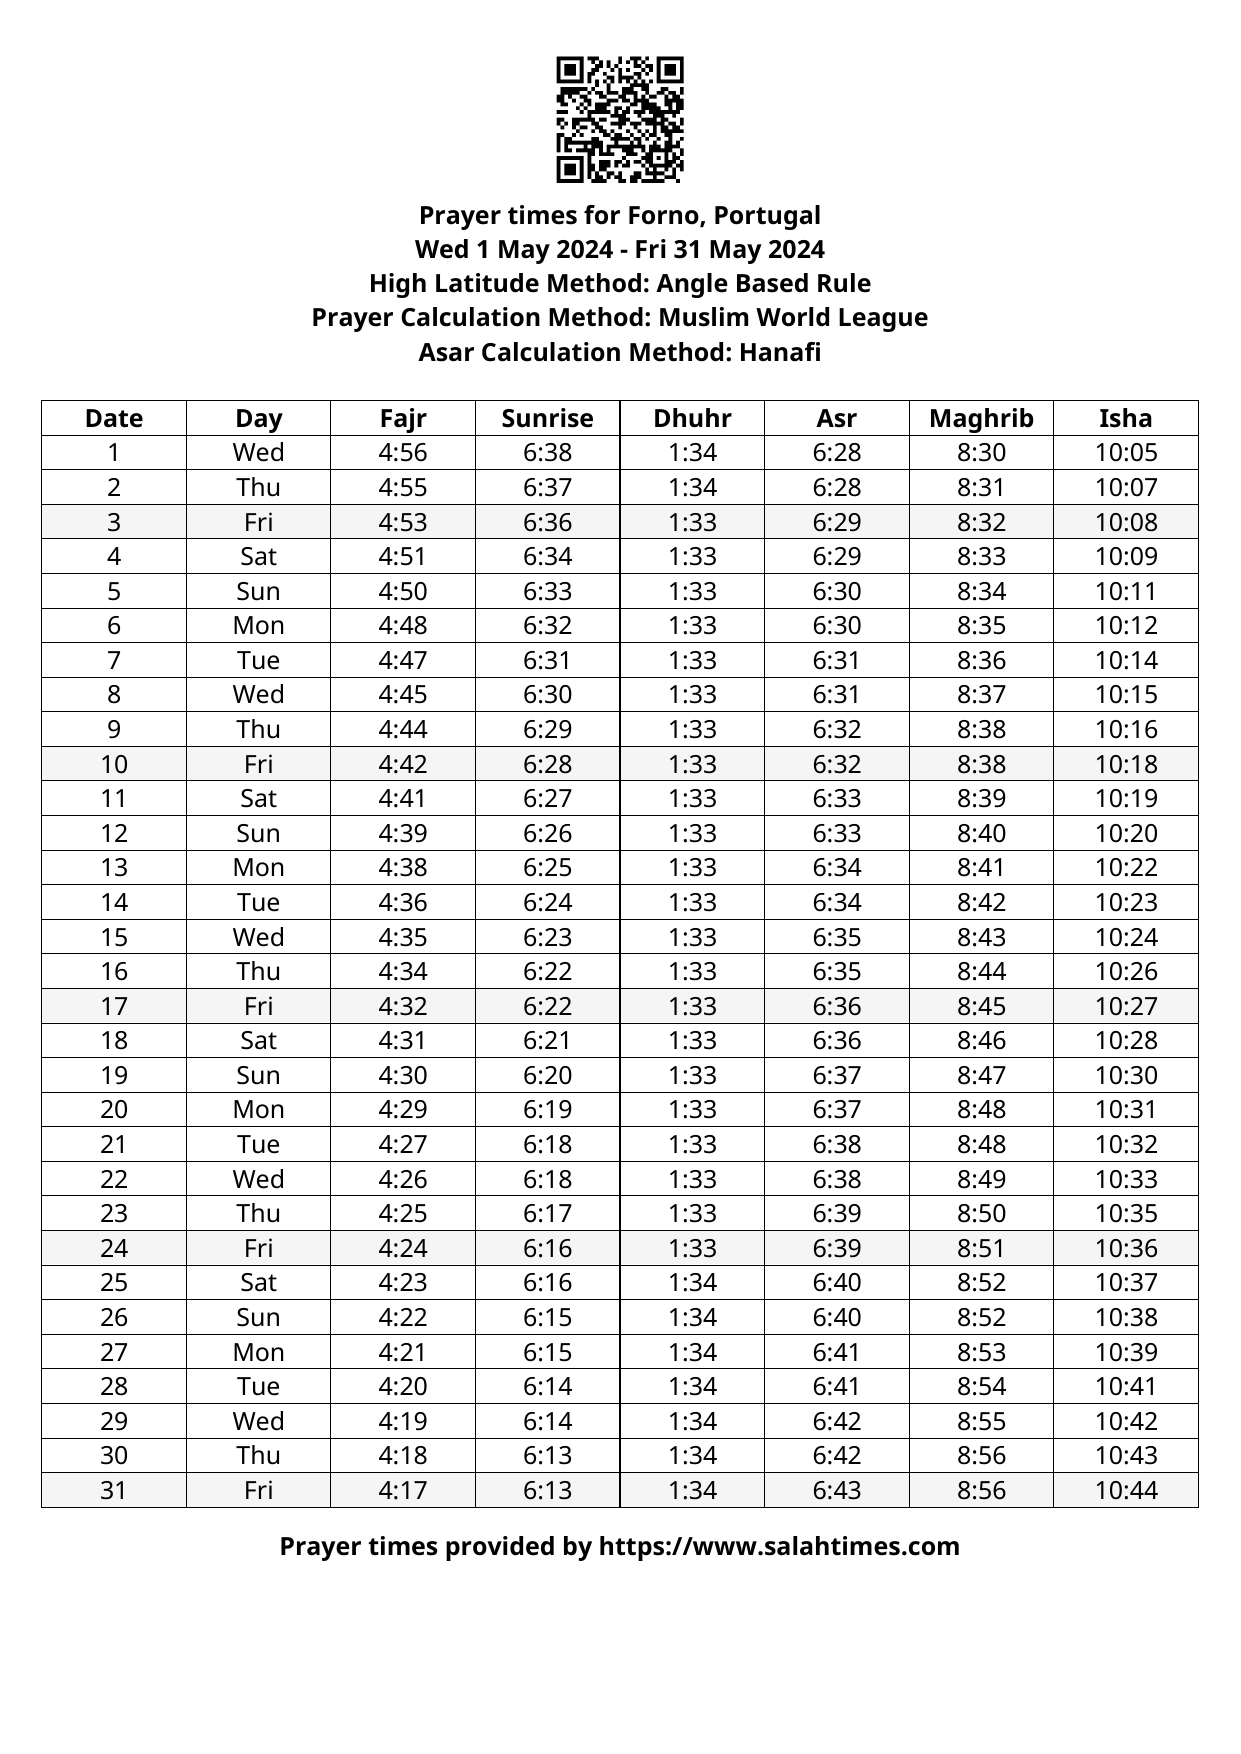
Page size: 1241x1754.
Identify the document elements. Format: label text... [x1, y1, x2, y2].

table_cell Sat [187, 1266, 330, 1299]
table_cell 10:12 [1054, 609, 1198, 642]
table_header Day [187, 401, 330, 434]
table_cell 8:42 [910, 885, 1053, 919]
table_cell Sun [187, 574, 330, 607]
table_cell 4:35 [331, 920, 475, 953]
table_cell 20 [42, 1093, 186, 1126]
table_cell 6:39 [765, 1231, 909, 1264]
text Prayer times for Forno, Portugal [42, 198, 1198, 232]
table_cell 4:39 [331, 816, 475, 849]
table_cell 6:32 [765, 712, 909, 746]
table_cell Fri [187, 747, 330, 780]
table_cell Fri [187, 505, 330, 538]
table_cell 8:52 [910, 1266, 1053, 1299]
table_cell 4:22 [331, 1300, 475, 1334]
table_cell 1:34 [621, 1404, 764, 1437]
table_cell 4:19 [331, 1404, 475, 1437]
table_cell 10:05 [1054, 436, 1198, 469]
table_cell 6:13 [476, 1473, 619, 1507]
table_cell 4:53 [331, 505, 475, 538]
table_cell 1:33 [621, 1196, 764, 1230]
table_header Asr [765, 401, 909, 434]
table_cell 17 [42, 989, 186, 1022]
table_cell 1:33 [621, 885, 764, 919]
table_cell 8:36 [910, 643, 1053, 677]
table_cell Wed [187, 678, 330, 711]
table_cell 10:09 [1054, 539, 1198, 573]
table_cell 8:46 [910, 1024, 1053, 1057]
text Wed 1 May 2024 - Fri 31 May 2024 [42, 232, 1198, 266]
table_cell 4:26 [331, 1162, 475, 1195]
table_cell Sun [187, 1058, 330, 1092]
table_cell 1:33 [621, 1058, 764, 1092]
table_cell 6:23 [476, 920, 619, 953]
table_cell 10:14 [1054, 643, 1198, 677]
table_cell 7 [42, 643, 186, 677]
table_cell 8:56 [910, 1473, 1053, 1507]
table_cell 10:22 [1054, 851, 1198, 884]
table_cell 6:24 [476, 885, 619, 919]
table_cell 11 [42, 781, 186, 815]
table_cell 4:44 [331, 712, 475, 746]
table_cell 4:32 [331, 989, 475, 1022]
table_cell 4:41 [331, 781, 475, 815]
table_cell 6:35 [765, 954, 909, 988]
table_cell 8:51 [910, 1231, 1053, 1264]
table_cell 6:31 [765, 678, 909, 711]
table_cell 4:31 [331, 1024, 475, 1057]
table_cell 10:36 [1054, 1231, 1198, 1264]
table_cell 1:33 [621, 712, 764, 746]
table_cell 4:45 [331, 678, 475, 711]
table_cell 4:21 [331, 1335, 475, 1368]
table_cell 8:31 [910, 470, 1053, 504]
table_cell 6:19 [476, 1093, 619, 1126]
table_cell 10:11 [1054, 574, 1198, 607]
table_cell 6:29 [765, 539, 909, 573]
table_cell 25 [42, 1266, 186, 1299]
table_cell 8:43 [910, 920, 1053, 953]
table_cell 6:36 [476, 505, 619, 538]
text Prayer times provided by https://www.salahtimes.com [42, 1528, 1198, 1563]
table_cell 8:30 [910, 436, 1053, 469]
table_cell 1:33 [621, 1127, 764, 1161]
table_cell 10:24 [1054, 920, 1198, 953]
table_cell 31 [42, 1473, 186, 1507]
table_cell Tue [187, 885, 330, 919]
table_cell 10:41 [1054, 1369, 1198, 1403]
table_cell 19 [42, 1058, 186, 1092]
table_cell 6:34 [765, 851, 909, 884]
table_cell 1:33 [621, 609, 764, 642]
table_cell 6:15 [476, 1300, 619, 1334]
table_cell 1:33 [621, 954, 764, 988]
table_cell 6:40 [765, 1266, 909, 1299]
table_cell 6:39 [765, 1196, 909, 1230]
table_cell 3 [42, 505, 186, 538]
table_cell 6:41 [765, 1369, 909, 1403]
table_cell 4:50 [331, 574, 475, 607]
table_cell 8:49 [910, 1162, 1053, 1195]
table_cell 1:33 [621, 1231, 764, 1264]
table_cell Mon [187, 1093, 330, 1126]
table_cell 8:56 [910, 1439, 1053, 1472]
table_cell 1:34 [621, 1473, 764, 1507]
table_cell 13 [42, 851, 186, 884]
table_cell 8:32 [910, 505, 1053, 538]
table_cell 6:42 [765, 1404, 909, 1437]
table_cell 1:33 [621, 539, 764, 573]
table_cell 10:19 [1054, 781, 1198, 815]
table_cell 9 [42, 712, 186, 746]
table_cell 15 [42, 920, 186, 953]
table_cell 10:42 [1054, 1404, 1198, 1437]
table_cell 8:53 [910, 1335, 1053, 1368]
table_cell Wed [187, 920, 330, 953]
table_cell 6:34 [765, 885, 909, 919]
table_cell 6:14 [476, 1404, 619, 1437]
table_cell 8:38 [910, 712, 1053, 746]
table_cell Tue [187, 1127, 330, 1161]
table_cell 4:47 [331, 643, 475, 677]
table_cell 6:30 [765, 574, 909, 607]
picture [542, 41, 699, 198]
table_cell 1:34 [621, 1369, 764, 1403]
table_cell 6:33 [476, 574, 619, 607]
table_cell Sun [187, 1300, 330, 1334]
table_cell 4:29 [331, 1093, 475, 1126]
table_cell Mon [187, 851, 330, 884]
table_cell 2 [42, 470, 186, 504]
table_cell 1:33 [621, 1024, 764, 1057]
table_cell 8:37 [910, 678, 1053, 711]
text High Latitude Method: Angle Based Rule [42, 266, 1198, 300]
table_cell 6:42 [765, 1439, 909, 1472]
table_cell 6:26 [476, 816, 619, 849]
table_header Fajr [331, 401, 475, 434]
table_cell 4:51 [331, 539, 475, 573]
table_cell 1:33 [621, 851, 764, 884]
table_cell 1:33 [621, 781, 764, 815]
table_cell Fri [187, 989, 330, 1022]
table_cell 22 [42, 1162, 186, 1195]
table_cell 6:30 [476, 678, 619, 711]
table_cell Wed [187, 1162, 330, 1195]
table_cell Tue [187, 643, 330, 677]
table_cell 4:56 [331, 436, 475, 469]
table_cell 8:44 [910, 954, 1053, 988]
table_cell 10:38 [1054, 1300, 1198, 1334]
table_cell Thu [187, 954, 330, 988]
table_cell 6:31 [476, 643, 619, 677]
table_cell Wed [187, 1404, 330, 1437]
table_cell 4:24 [331, 1231, 475, 1264]
table_cell 4:30 [331, 1058, 475, 1092]
table_cell 1:33 [621, 747, 764, 780]
table_header Date [42, 401, 186, 434]
table_cell 1:33 [621, 1162, 764, 1195]
table_cell 10:43 [1054, 1439, 1198, 1472]
table_cell 6:16 [476, 1231, 619, 1264]
table_cell Thu [187, 712, 330, 746]
table_cell 10:44 [1054, 1473, 1198, 1507]
table_cell 6:37 [476, 470, 619, 504]
table_cell 1:33 [621, 1093, 764, 1126]
table_cell 4:34 [331, 954, 475, 988]
table_cell 4:42 [331, 747, 475, 780]
table_cell Fri [187, 1231, 330, 1264]
table_cell 6:34 [476, 539, 619, 573]
table_cell 6:15 [476, 1335, 619, 1368]
table_cell 6:31 [765, 643, 909, 677]
table_cell 6:37 [765, 1093, 909, 1126]
table_cell 26 [42, 1300, 186, 1334]
table_cell Sun [187, 816, 330, 849]
table_cell 8:54 [910, 1369, 1053, 1403]
table_cell 1:33 [621, 574, 764, 607]
table_cell 16 [42, 954, 186, 988]
table_cell 4:48 [331, 609, 475, 642]
table_cell 18 [42, 1024, 186, 1057]
table_cell 10:23 [1054, 885, 1198, 919]
table_header Maghrib [910, 401, 1053, 434]
table_cell 6:16 [476, 1266, 619, 1299]
table_cell 8:47 [910, 1058, 1053, 1092]
table_cell 6:38 [476, 436, 619, 469]
table_cell 10:31 [1054, 1093, 1198, 1126]
table_cell 6:28 [476, 747, 619, 780]
table_cell 1:33 [621, 643, 764, 677]
table_cell 24 [42, 1231, 186, 1264]
table_cell Tue [187, 1369, 330, 1403]
table_cell 1:33 [621, 505, 764, 538]
table_cell 6:36 [765, 1024, 909, 1057]
table_cell 14 [42, 885, 186, 919]
table_cell 8:50 [910, 1196, 1053, 1230]
table_cell 1:33 [621, 816, 764, 849]
table_cell Thu [187, 1439, 330, 1472]
table_cell 8:41 [910, 851, 1053, 884]
table_cell 6:13 [476, 1439, 619, 1472]
table_cell Sat [187, 1024, 330, 1057]
table_cell 6:22 [476, 954, 619, 988]
table_cell 21 [42, 1127, 186, 1161]
table_cell 6:41 [765, 1335, 909, 1368]
table_cell 29 [42, 1404, 186, 1437]
table_cell 23 [42, 1196, 186, 1230]
table_cell 10:26 [1054, 954, 1198, 988]
table_cell 4:25 [331, 1196, 475, 1230]
table_cell 4:20 [331, 1369, 475, 1403]
table_cell 8:48 [910, 1127, 1053, 1161]
table_cell 6:28 [765, 436, 909, 469]
table_cell 6:29 [765, 505, 909, 538]
table_cell 6:22 [476, 989, 619, 1022]
table_cell 6:33 [765, 816, 909, 849]
table_cell 1:34 [621, 436, 764, 469]
table_cell 6:43 [765, 1473, 909, 1507]
text Asar Calculation Method: Hanafi [42, 334, 1198, 368]
table_cell 5 [42, 574, 186, 607]
table_cell 28 [42, 1369, 186, 1403]
table_cell 4:55 [331, 470, 475, 504]
table_cell Wed [187, 436, 330, 469]
table_cell 4:27 [331, 1127, 475, 1161]
table_cell 1:33 [621, 678, 764, 711]
table_cell 6:32 [765, 747, 909, 780]
table_cell 1:34 [621, 1300, 764, 1334]
table_cell 6:18 [476, 1162, 619, 1195]
table_cell 6:21 [476, 1024, 619, 1057]
table_cell Mon [187, 609, 330, 642]
table_cell 8:38 [910, 747, 1053, 780]
table_cell 1:34 [621, 1335, 764, 1368]
table_cell 4 [42, 539, 186, 573]
table_cell 4:36 [331, 885, 475, 919]
table_cell 8:48 [910, 1093, 1053, 1126]
table_cell 12 [42, 816, 186, 849]
table_cell 8:34 [910, 574, 1053, 607]
table_cell 10:18 [1054, 747, 1198, 780]
table_cell 4:18 [331, 1439, 475, 1472]
table_cell 8:33 [910, 539, 1053, 573]
table_cell 4:17 [331, 1473, 475, 1507]
table_cell 10:39 [1054, 1335, 1198, 1368]
table_cell 10:37 [1054, 1266, 1198, 1299]
table_cell 30 [42, 1439, 186, 1472]
table_cell 6:38 [765, 1127, 909, 1161]
table_cell 8 [42, 678, 186, 711]
table_cell Thu [187, 470, 330, 504]
table_cell 10:20 [1054, 816, 1198, 849]
table_cell 10:28 [1054, 1024, 1198, 1057]
table_cell 10:27 [1054, 989, 1198, 1022]
table_cell Fri [187, 1473, 330, 1507]
table_cell Thu [187, 1196, 330, 1230]
table_cell Sat [187, 539, 330, 573]
table_cell 10:16 [1054, 712, 1198, 746]
table_cell 6:40 [765, 1300, 909, 1334]
table_cell 4:23 [331, 1266, 475, 1299]
table_cell 10 [42, 747, 186, 780]
table_cell 6:14 [476, 1369, 619, 1403]
table_cell 6:28 [765, 470, 909, 504]
table_cell 8:52 [910, 1300, 1053, 1334]
table_cell 6:18 [476, 1127, 619, 1161]
table_cell 1:34 [621, 1266, 764, 1299]
table_cell 10:08 [1054, 505, 1198, 538]
table_cell 6:27 [476, 781, 619, 815]
table_cell 6:32 [476, 609, 619, 642]
table_cell 8:45 [910, 989, 1053, 1022]
table_cell 10:15 [1054, 678, 1198, 711]
table_cell 8:40 [910, 816, 1053, 849]
table_cell 6:30 [765, 609, 909, 642]
table_cell 1:34 [621, 470, 764, 504]
table_cell 10:35 [1054, 1196, 1198, 1230]
table_cell Mon [187, 1335, 330, 1368]
table_cell 6:36 [765, 989, 909, 1022]
table_cell Sat [187, 781, 330, 815]
table_cell 6:38 [765, 1162, 909, 1195]
table_cell 10:33 [1054, 1162, 1198, 1195]
table_cell 6:17 [476, 1196, 619, 1230]
table_header Isha [1054, 401, 1198, 434]
table_header Dhuhr [621, 401, 764, 434]
table_cell 6:25 [476, 851, 619, 884]
table_cell 10:32 [1054, 1127, 1198, 1161]
table_cell 8:55 [910, 1404, 1053, 1437]
table_header Sunrise [476, 401, 619, 434]
table_cell 6:33 [765, 781, 909, 815]
table_cell 4:38 [331, 851, 475, 884]
table_cell 10:30 [1054, 1058, 1198, 1092]
table_cell 8:35 [910, 609, 1053, 642]
table_cell 6:29 [476, 712, 619, 746]
table_cell 1:33 [621, 989, 764, 1022]
table_cell 1 [42, 436, 186, 469]
table_cell 10:07 [1054, 470, 1198, 504]
table_cell 1:34 [621, 1439, 764, 1472]
table_cell 6:37 [765, 1058, 909, 1092]
table_cell 1:33 [621, 920, 764, 953]
table_cell 8:39 [910, 781, 1053, 815]
table_cell 6 [42, 609, 186, 642]
text Prayer Calculation Method: Muslim World League [42, 300, 1198, 334]
table_cell 6:20 [476, 1058, 619, 1092]
table_cell 6:35 [765, 920, 909, 953]
table_cell 27 [42, 1335, 186, 1368]
